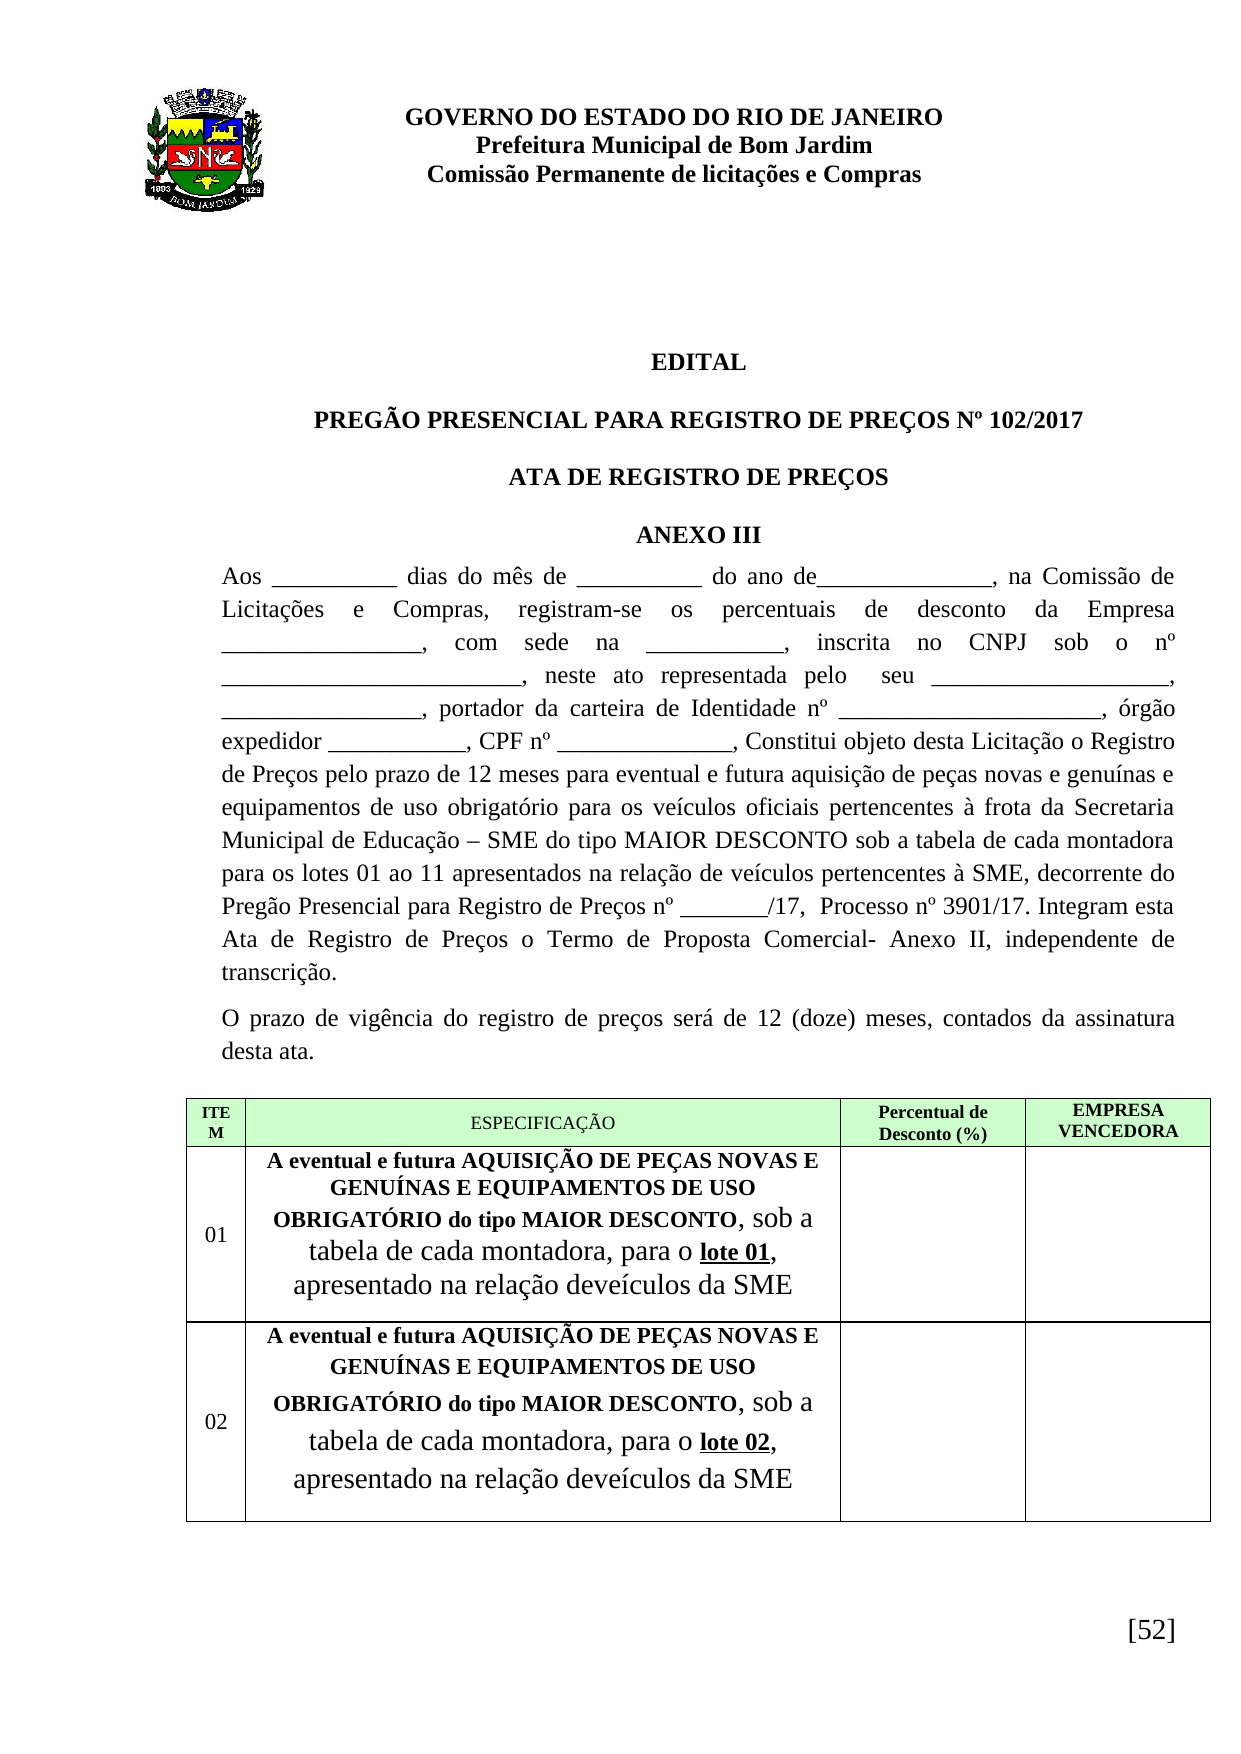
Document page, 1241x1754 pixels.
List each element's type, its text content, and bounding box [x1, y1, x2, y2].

text ANEXO III [221, 520, 1176, 549]
text EDITAL [221, 347, 1176, 376]
text O prazo de vigência do registro de preços será de 12 (doze) meses, contados da assinatura desta ata. [221, 1003, 1176, 1065]
table_header ESPECIFICAÇÃO [246, 1099, 840, 1146]
table_header Percentual de Desconto (%) [841, 1099, 1025, 1146]
table_cell A eventual e futura AQUISIÇÃO DE PEÇAS NOVAS E GENUÍNAS E EQUIPAMENTOS DE USO OBRIGATÓRIO do tipo MAIOR DESCONTO, sob a tabela de cada montadora, para o lote 01, apresentado na relação deveículos da SME [246, 1147, 840, 1321]
table_cell [841, 1323, 1025, 1521]
table_cell [1026, 1147, 1210, 1321]
table_cell A eventual e futura AQUISIÇÃO DE PEÇAS NOVAS E GENUÍNAS E EQUIPAMENTOS DE USO OBRIGATÓRIO do tipo MAIOR DESCONTO, sob a tabela de cada montadora, para o lote 02, apresentado na relação deveículos da SME [246, 1323, 840, 1521]
table_header ITEM [187, 1099, 245, 1146]
table_cell [841, 1147, 1025, 1321]
table_cell [1026, 1323, 1210, 1521]
table_cell 02 [187, 1323, 245, 1521]
text ATA DE REGISTRO DE PREÇOS [221, 462, 1176, 491]
picture [141, 85, 266, 214]
text PREGÃO PRESENCIAL PARA REGISTRO DE PREÇOS Nº 102/2017 [221, 405, 1176, 434]
text Aos __________ dias do mês de __________ do ano de______________, na Comissão de Licitações e Compras, registram-se os percentuais de desconto da Empresa ________________, com sede na ___________, inscrita no CNPJ sob o nº ________________________, neste ato representada pelo seu ___________________, ________________, portador da carteira de Identidade nº _____________________, órgão expedidor ___________, CPF nº ______________, Constitui objeto desta Licitação o Registro de Preços pelo prazo de 12 meses para eventual e futura aquisição de peças novas e genuínas e equipamentos de uso obrigatório para os veículos oficiais pertencentes à frota da Secretaria Municipal de Educação – SME do tipo MAIOR DESCONTO sob a tabela de cada montadora para os lotes 01 ao 11 apresentados na relação de veículos pertencentes à SME, decorrente do Pregão Presencial para Registro de Preços nº _______/17, Processo nº 3901/17. Integram esta Ata de Registro de Preços o Termo de Proposta Comercial- Anexo II, independente de transcrição. [221, 561, 1176, 986]
table_header EMPRESA VENCEDORA [1026, 1099, 1210, 1146]
table_cell 01 [187, 1147, 245, 1321]
